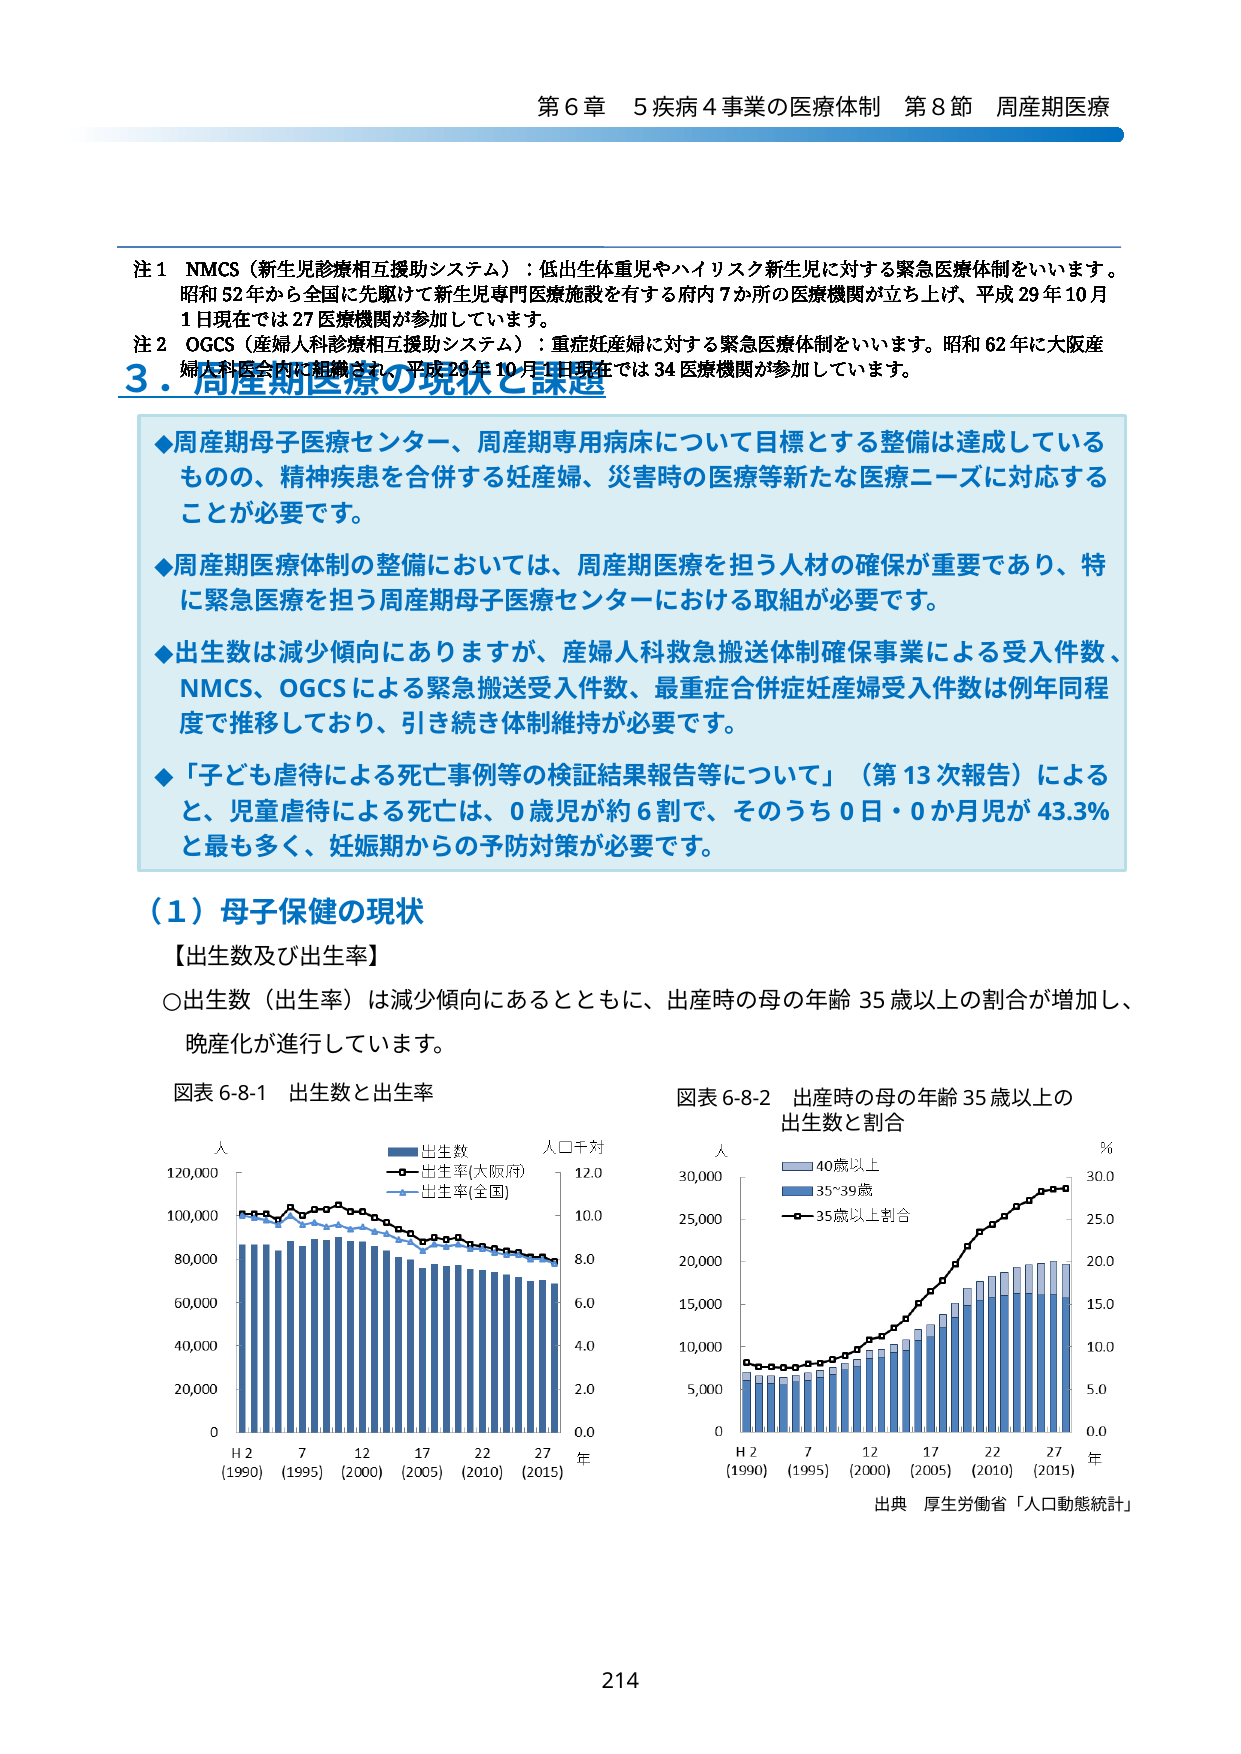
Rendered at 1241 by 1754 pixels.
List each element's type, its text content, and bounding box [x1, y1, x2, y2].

text （１）母子保健の現状 [118, 888, 1122, 932]
text ○出生数（出生率）は減少傾向にあるとともに、出産時の母の年齢35歳以上の割合が増加し、晩産化が進行しています。 [162, 976, 1122, 1064]
text ３．周産期医療の現状と課題 [118, 349, 1122, 403]
picture [676, 1129, 1119, 1484]
picture [163, 1129, 608, 1484]
text 【出生数及び出生率】 [162, 932, 1122, 976]
